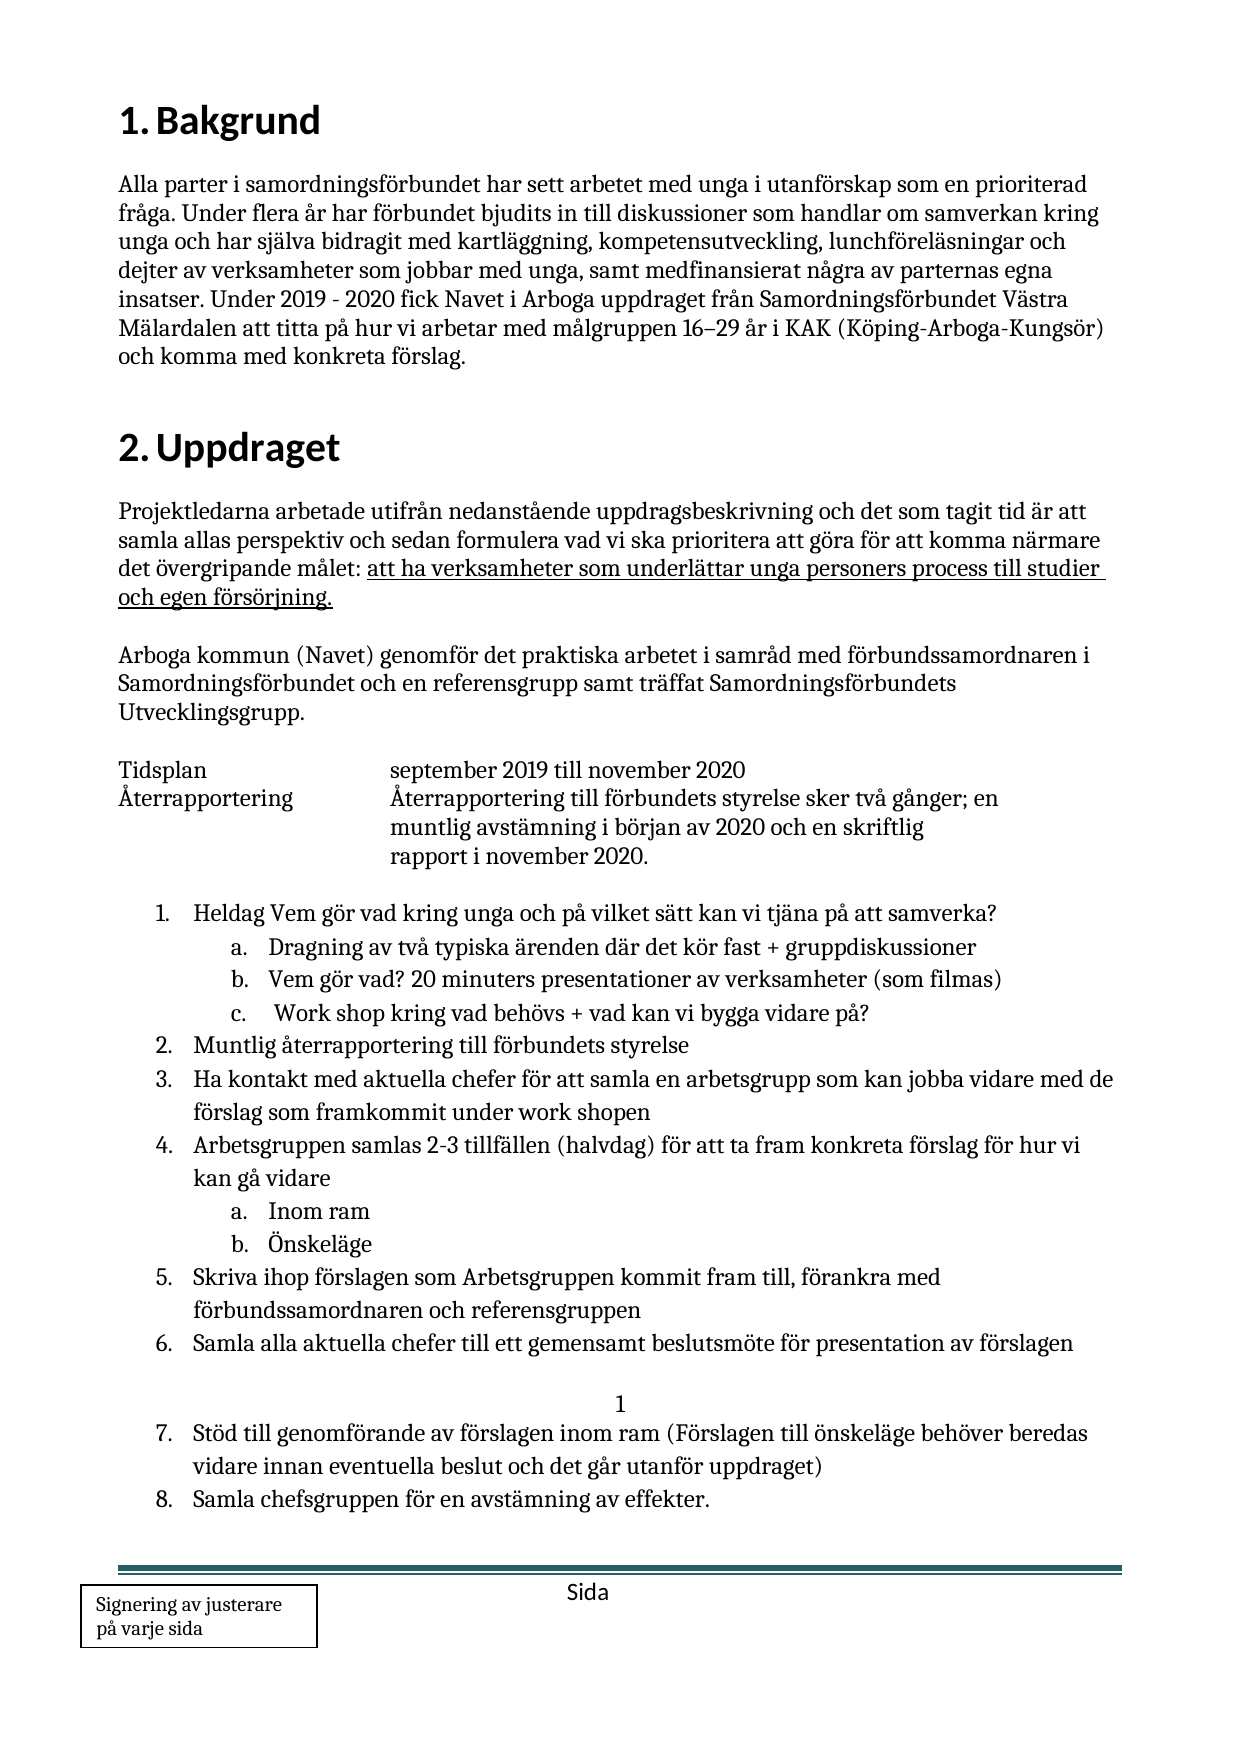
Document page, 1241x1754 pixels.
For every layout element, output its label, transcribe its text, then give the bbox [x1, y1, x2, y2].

list Stöd till genomförande av förslagen inom ram (Förslagen till önskeläge behöver beredas vidare innan eventuella beslut och det går utanför uppdraget) [156, 1419, 1122, 1481]
list Arbetsgruppen samlas 2-3 tillfällen (halvdag) för att ta fram konkreta förslag för hur vi kan gå vidare [156, 1131, 1122, 1192]
text muntlig avstämning i början av 2020 och en skriftlig [254, 813, 1122, 842]
text Arboga kommun (Navet) genomför det praktiska arbetet i samråd med förbundssamordnaren i Samordningsförbundet och en referensgrupp samt träffat Samordningsförbundets Utvecklingsgrupp. [118, 641, 1122, 727]
text Projektledarna arbetade utifrån nedanstående uppdragsbeskrivning och det som tagit tid är att samla allas perspektiv och sedan formulera vad vi ska prioritera att göra för att komma närmare det övergripande målet: att ha verksamheter som underlättar unga personers process till studier och egen försörjning. [118, 497, 1122, 612]
text Alla parter i samordningsförbundet har sett arbetet med unga i utanförskap som en prioriterad fråga. Under flera år har förbundet bjudits in till diskussioner som handlar om samverkan kring unga och har själva bidragit med kartläggning, kompetensutveckling, lunchföreläsningar och dejter av verksamheter som jobbar med unga, samt medfinansierat några av parternas egna insatser. Under 2019 - 2020 fick Navet i Arboga uppdraget från Samordningsförbundet Västra Mälardalen att titta på hur vi arbetar med målgruppen 16–29 år i KAK (Köping-Arboga-Kungsör) och komma med konkreta förslag. [118, 170, 1122, 371]
list Dragning av två typiska ärenden där det kör fast + gruppdiskussioner [231, 932, 1122, 961]
list Heldag Vem gör vad kring unga och på vilket sätt kan vi tjäna på att samverka? [156, 899, 1122, 928]
list Muntlig återrapportering till förbundets styrelse [156, 1031, 1122, 1060]
subtitle Uppdraget [118, 421, 1122, 472]
list Work shop kring vad behövs + vad kan vi bygga vidare på? [231, 998, 1122, 1027]
list Samla alla aktuella chefer till ett gemensamt beslutsmöte för presentation av förslagen [156, 1329, 1122, 1357]
text Tidsplan september 2019 till november 2020 [118, 756, 1122, 784]
text Återrapportering Återrapportering till förbundets styrelse sker två gånger; en [118, 784, 1122, 813]
subtitle Bakgrund [118, 94, 1122, 145]
list Inom ram [231, 1197, 1122, 1225]
list Vem gör vad? 20 minuters presentationer av verksamheter (som filmas) [231, 965, 1122, 994]
text 1 [118, 1390, 1122, 1419]
list Önskeläge [231, 1229, 1122, 1258]
text rapport i november 2020. [254, 842, 1122, 871]
list Ha kontakt med aktuella chefer för att samla en arbetsgrupp som kan jobba vidare med de förslag som framkommit under work shopen [156, 1064, 1122, 1126]
list Samla chefsgruppen för en avstämning av effekter. [156, 1485, 1122, 1514]
list Skriva ihop förslagen som Arbetsgruppen kommit fram till, förankra med förbundssamordnaren och referensgruppen [156, 1263, 1122, 1324]
